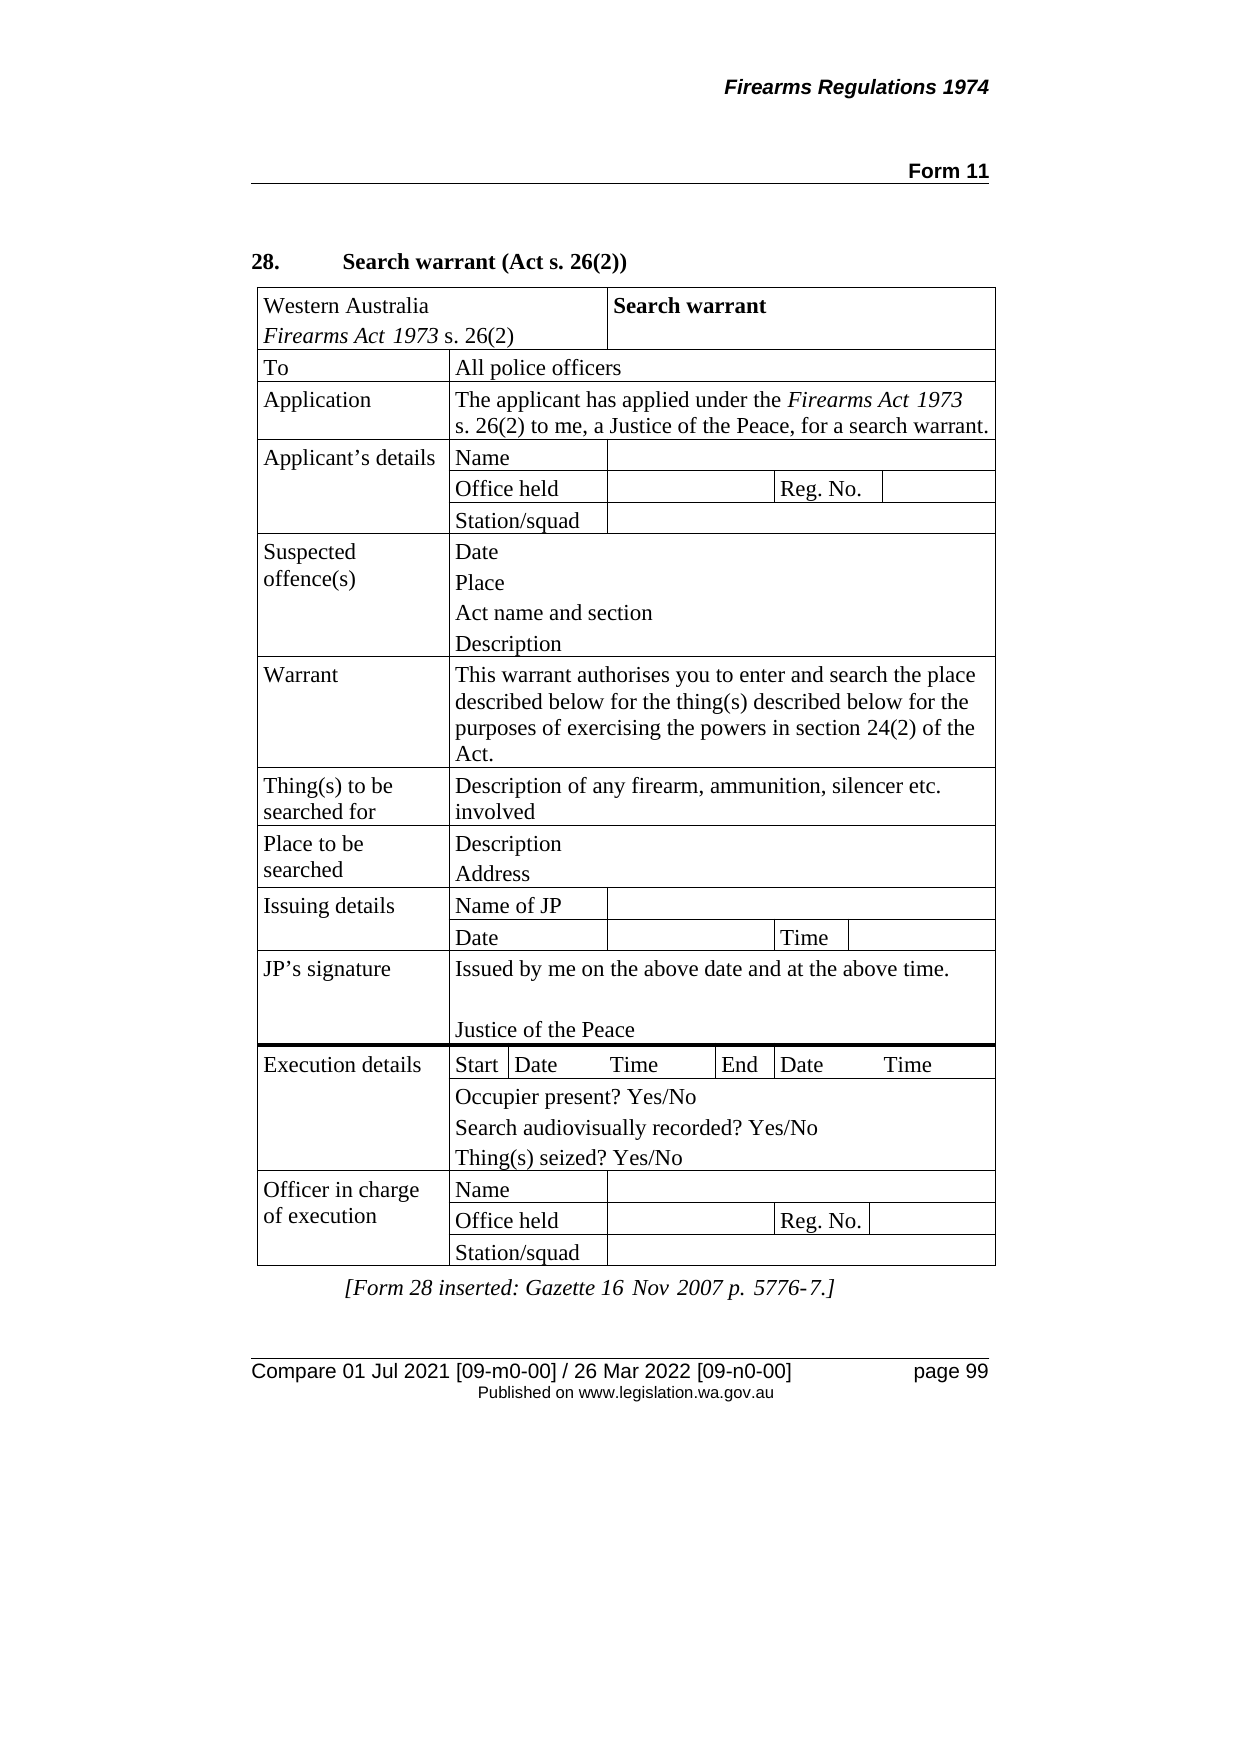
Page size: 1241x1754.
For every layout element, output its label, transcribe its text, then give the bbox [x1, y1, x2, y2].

table_cell [608, 440, 995, 470]
table_cell Applicant’s details [258, 440, 449, 533]
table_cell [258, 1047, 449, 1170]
table_cell The applicant has applied under the Firearms Act 1973 s. 26(2) to me, a Justice of the Peace, for a search warrant. [450, 382, 995, 438]
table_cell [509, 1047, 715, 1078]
table_cell [608, 888, 995, 918]
table_cell Warrant [258, 657, 449, 767]
table_cell Date [450, 920, 607, 950]
table_cell Place to be searched [258, 826, 449, 887]
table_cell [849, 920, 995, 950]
table_cell Reg. No. [775, 471, 882, 502]
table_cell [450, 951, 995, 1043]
table_cell Application [258, 382, 449, 438]
table_cell Name of JP [450, 888, 607, 918]
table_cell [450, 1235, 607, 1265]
table_cell Name [450, 440, 607, 470]
table_header Search warrant [608, 288, 995, 349]
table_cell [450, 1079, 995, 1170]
table_cell Suspected offence(s) [258, 534, 449, 656]
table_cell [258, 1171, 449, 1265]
table_cell Station/squad [450, 503, 607, 533]
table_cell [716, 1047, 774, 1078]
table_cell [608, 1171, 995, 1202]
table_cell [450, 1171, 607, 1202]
text [Form 28 inserted: Gazette 16 Nov 2007 p. 5776-7.] [251, 1274, 989, 1301]
table_cell [608, 920, 774, 950]
table_cell All police officers [450, 350, 995, 381]
table_cell Description Address [450, 826, 995, 887]
table_cell Issuing details [258, 888, 449, 950]
subtitle 28. Search warrant (Act s. 26(2)) [251, 248, 989, 274]
table_cell [608, 471, 774, 502]
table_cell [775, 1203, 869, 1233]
table_cell Date Place Act name and section Description [450, 534, 995, 656]
table_cell To [258, 350, 449, 381]
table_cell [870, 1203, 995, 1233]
table_cell This warrant authorises you to enter and search the place described below for the thing(s) described below for the purposes of exercising the powers in section 24(2) of the Act. [450, 657, 995, 767]
table_cell Thing(s) to be searched for [258, 768, 449, 825]
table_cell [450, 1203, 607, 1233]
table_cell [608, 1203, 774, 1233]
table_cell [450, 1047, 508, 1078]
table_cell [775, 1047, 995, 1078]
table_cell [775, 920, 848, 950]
table_cell [883, 471, 995, 502]
table_cell Description of any firearm, ammunition, silencer etc. involved [450, 768, 995, 825]
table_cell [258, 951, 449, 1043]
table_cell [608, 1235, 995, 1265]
table_header Western Australia Firearms Act 1973 s. 26(2) [258, 288, 607, 349]
table_cell Office held [450, 471, 607, 502]
table_cell [608, 503, 995, 533]
